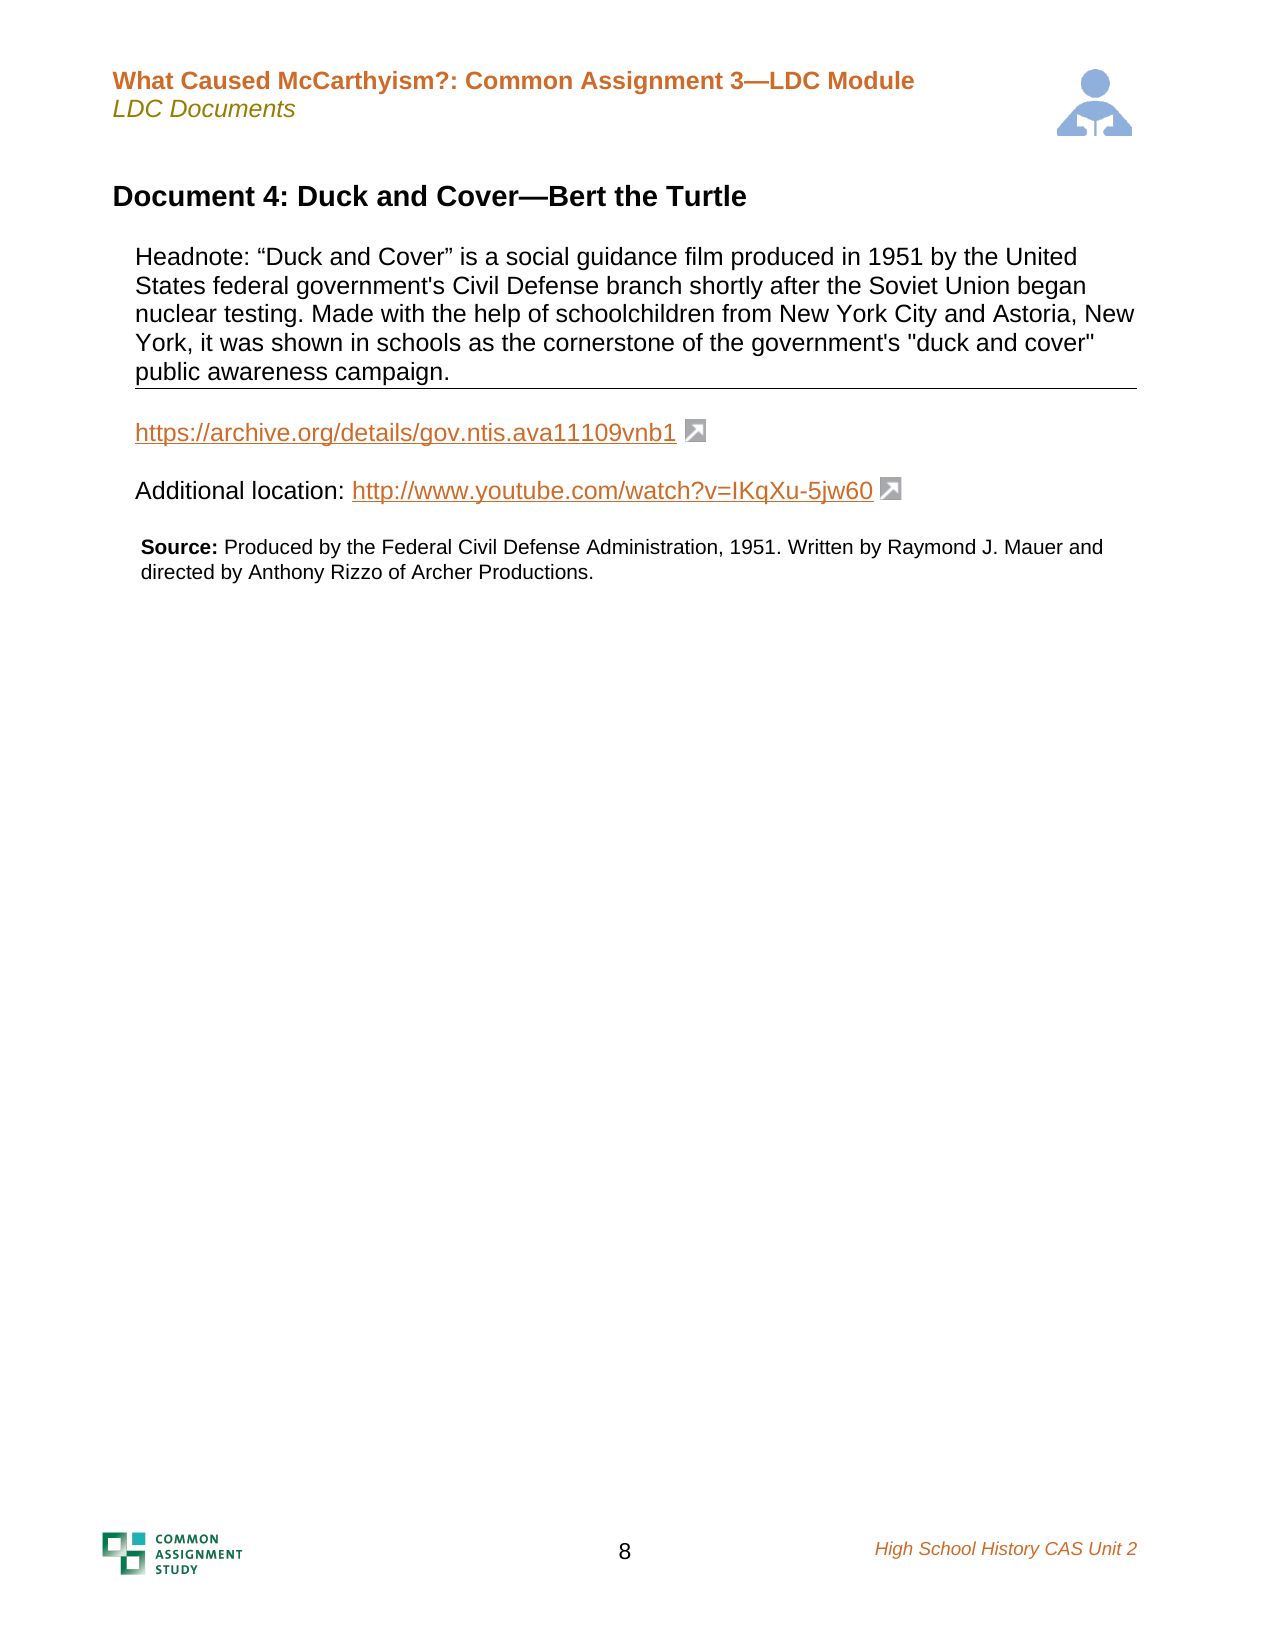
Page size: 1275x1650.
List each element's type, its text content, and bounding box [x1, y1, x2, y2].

text Document 4: Duck and Cover—Bert the Turtle [112, 179, 1137, 213]
text Headnote: “Duck and Cover” is a social guidance film produced in 1951 by the United States federal government's Civil Defense branch shortly after the Soviet Union began nuclear testing. Made with the help of schoolchildren from New York City and Astoria, New York, it was shown in schools as the cornerstone of the government's "duck and cover" public awareness campaign. [135, 242, 1137, 388]
text https://archive.org/details/gov.ntis.ava11109vnb1 [135, 418, 1137, 447]
text Additional location: http://www.youtube.com/watch?v=IKqXu-5jw60 [135, 476, 1137, 504]
text Source: Produced by the Federal Civil Defense Administration, 1951. Written by Raymond J. Mauer and directed by Anthony Rizzo of Archer Productions. [141, 534, 1137, 584]
picture [98, 1526, 249, 1582]
